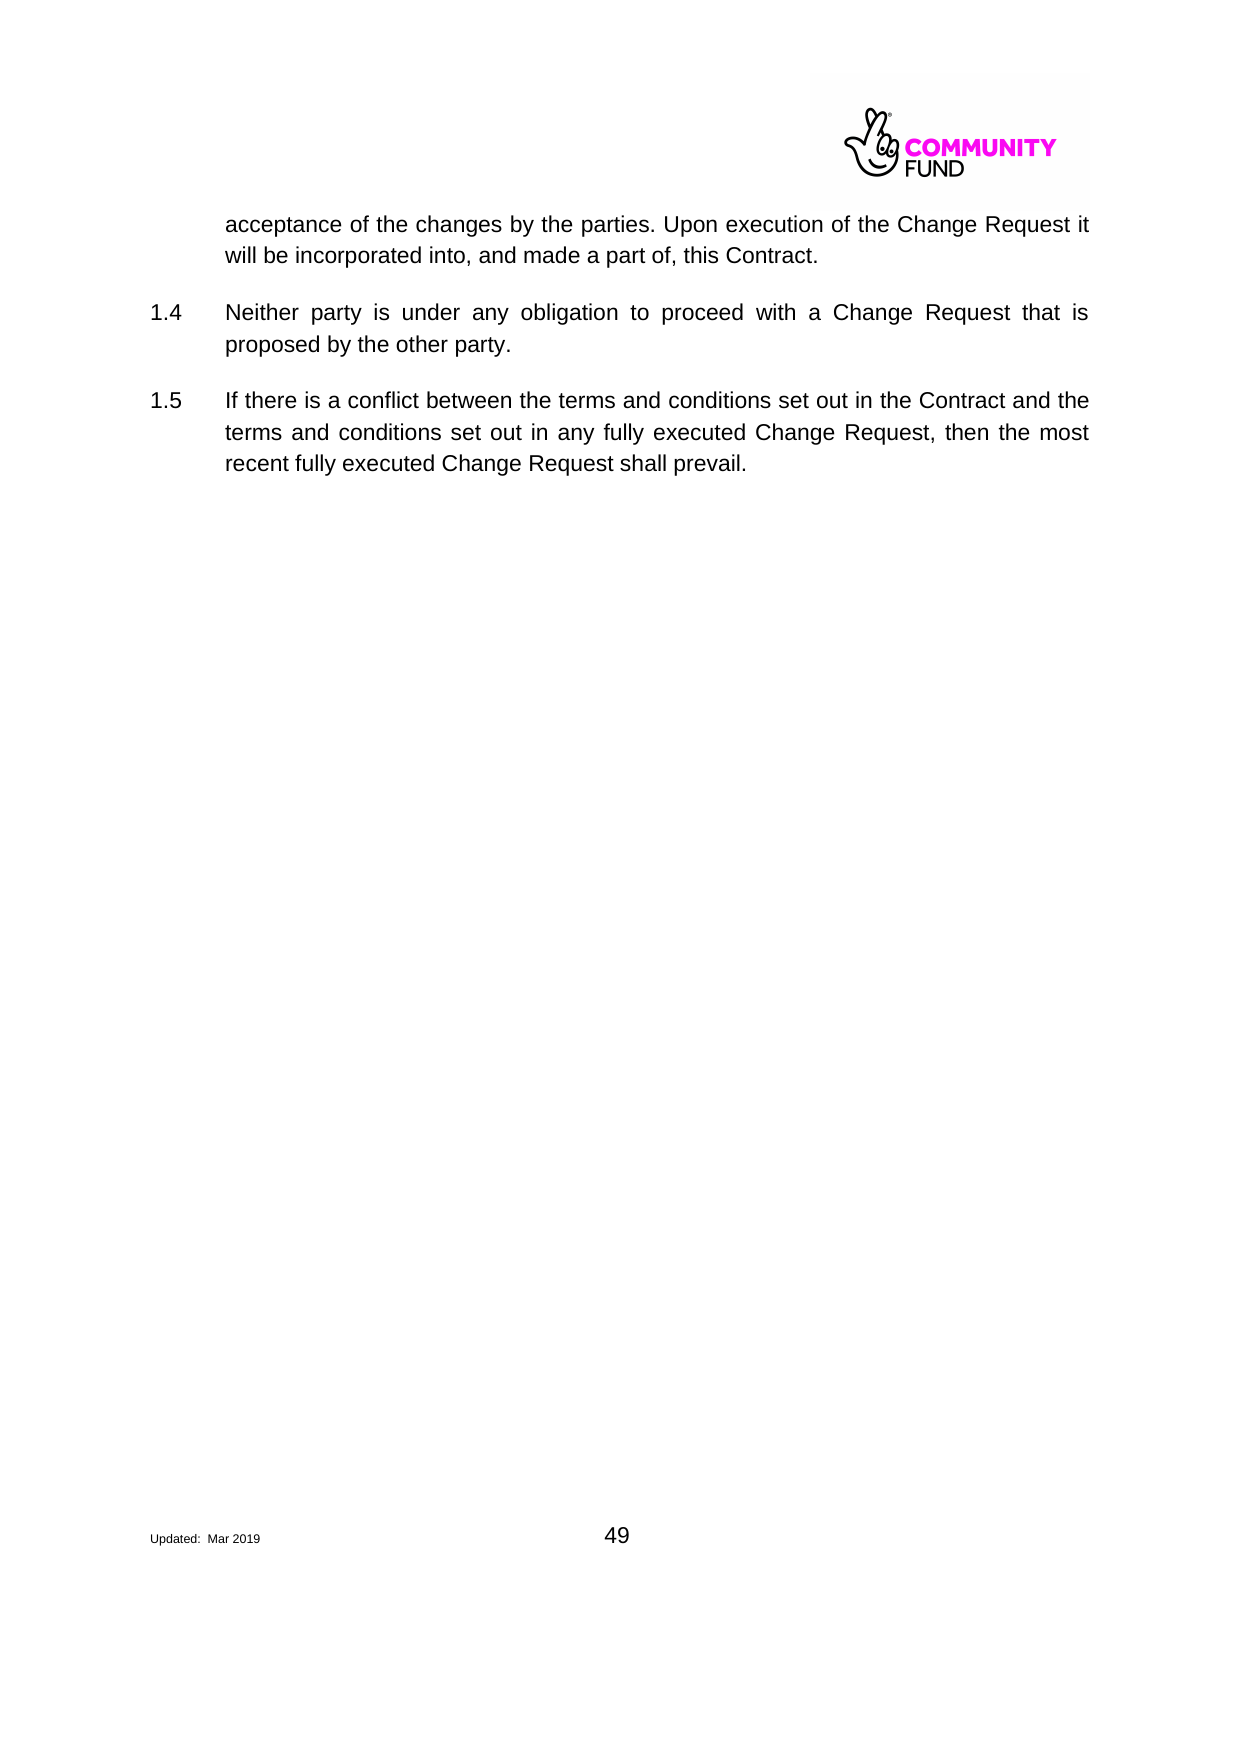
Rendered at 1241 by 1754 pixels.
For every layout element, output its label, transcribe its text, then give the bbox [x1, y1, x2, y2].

picture [810, 73, 1091, 211]
text Neither party is under any obligation to proceed with a Change Request that is proposed by the other party. [150, 299, 1090, 357]
text If there is a conflict between the terms and conditions set out in the Contract and the terms and conditions set out in any fully executed Change Request, then the most recent fully executed Change Request shall prevail. [150, 387, 1090, 477]
